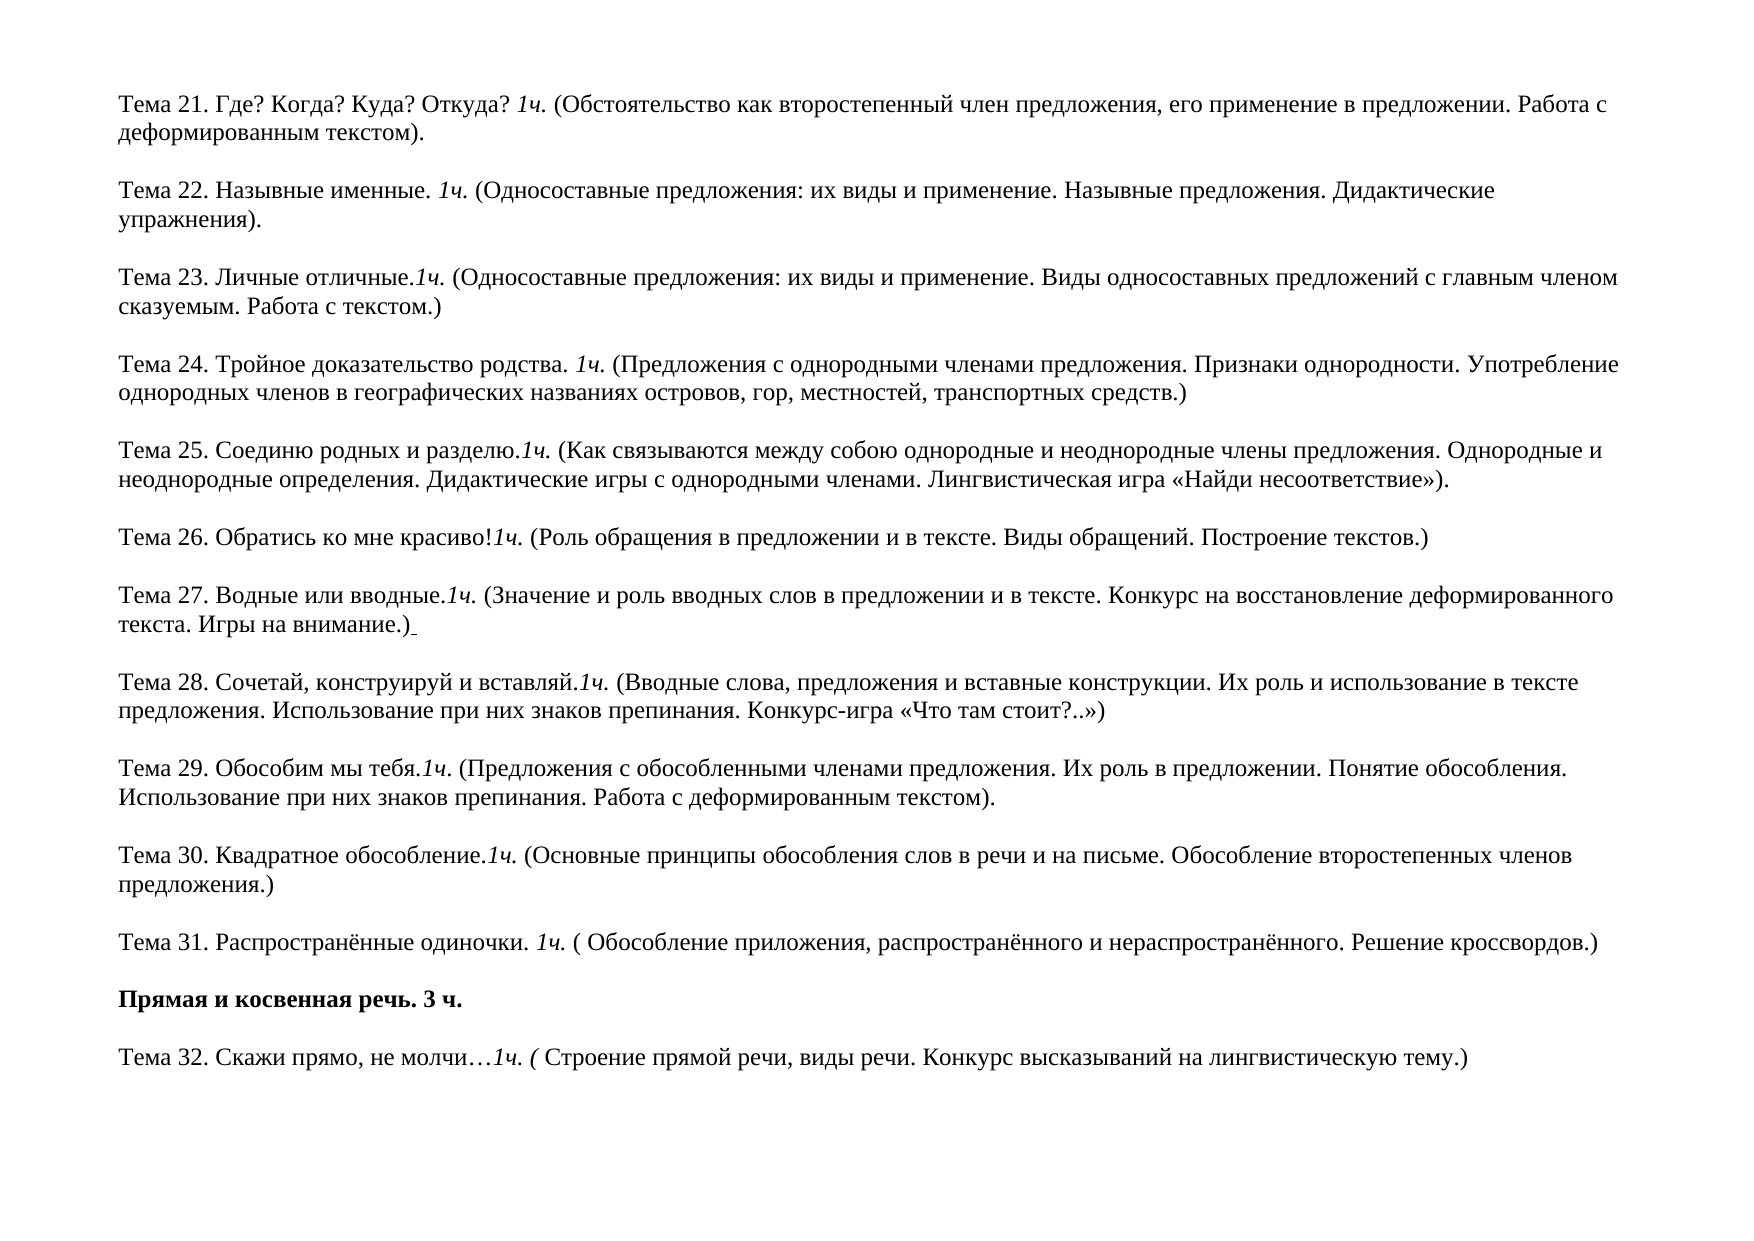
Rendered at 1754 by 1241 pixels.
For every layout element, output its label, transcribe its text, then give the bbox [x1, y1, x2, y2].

text Тема 32. Скажи прямо, не молчи…1ч. ( Строение прямой речи, виды речи. Конкурс высказываний на лингвистическую тему.) [118, 1042, 1636, 1071]
text Тема 24. Тройное доказательство родства. 1ч. (Предложения с однородными членами предложения. Признаки однородности. Употребление однородных членов в географических названиях островов, гор, местностей, транспортных средств.) [118, 349, 1636, 406]
text Тема 23. Личные отличные.1ч. (Односоставные предложения: их виды и применение. Виды односоставных предложений с главным членом сказуемым. Работа с текстом.) [118, 262, 1636, 319]
text Тема 22. Назывные именные. 1ч. (Односоставные предложения: их виды и применение. Назывные предложения. Дидактические упражнения). [118, 175, 1636, 233]
text Тема 25. Соединю родных и разделю.1ч. (Как связываются между собою однородные и неоднородные члены предложения. Однородные и неоднородные определения. Дидактические игры с однородными членами. Лингвистическая игра «Найди несоответствие»). [118, 435, 1636, 493]
text Тема 30. Квадратное обособление.1ч. (Основные принципы обособления слов в речи и на письме. Обособление второстепенных членов предложения.) [118, 840, 1636, 897]
text Тема 27. Водные или вводные.1ч. (Значение и роль вводных слов в предложении и в тексте. Конкурс на восстановление деформированного текста. Игры на внимание.) [118, 580, 1636, 637]
text Прямая и косвенная речь. 3 ч. [118, 984, 1636, 1013]
text Тема 26. Обратись ко мне красиво!1ч. (Роль обращения в предложении и в тексте. Виды обращений. Построение текстов.) [118, 522, 1636, 551]
text Тема 21. Где? Когда? Куда? Откуда? 1ч. (Обстоятельство как второстепенный член предложения, его применение в предложении. Работа с деформированным текстом). [118, 89, 1636, 146]
text Тема 31. Распространённые одиночки. 1ч. ( Обособление приложения, распространённого и нераспространённого. Решение кроссвордов.) [118, 927, 1636, 955]
text Тема 29. Обособим мы тебя.1ч. (Предложения с обособленными членами предложения. Их роль в предложении. Понятие обособления. Использование при них знаков препинания. Работа с деформированным текстом). [118, 753, 1636, 811]
text Тема 28. Сочетай, конструируй и вставляй.1ч. (Вводные слова, предложения и вставные конструкции. Их роль и использование в тексте предложения. Использование при них знаков препинания. Конкурс-игра «Что там стоит?..») [118, 667, 1636, 724]
